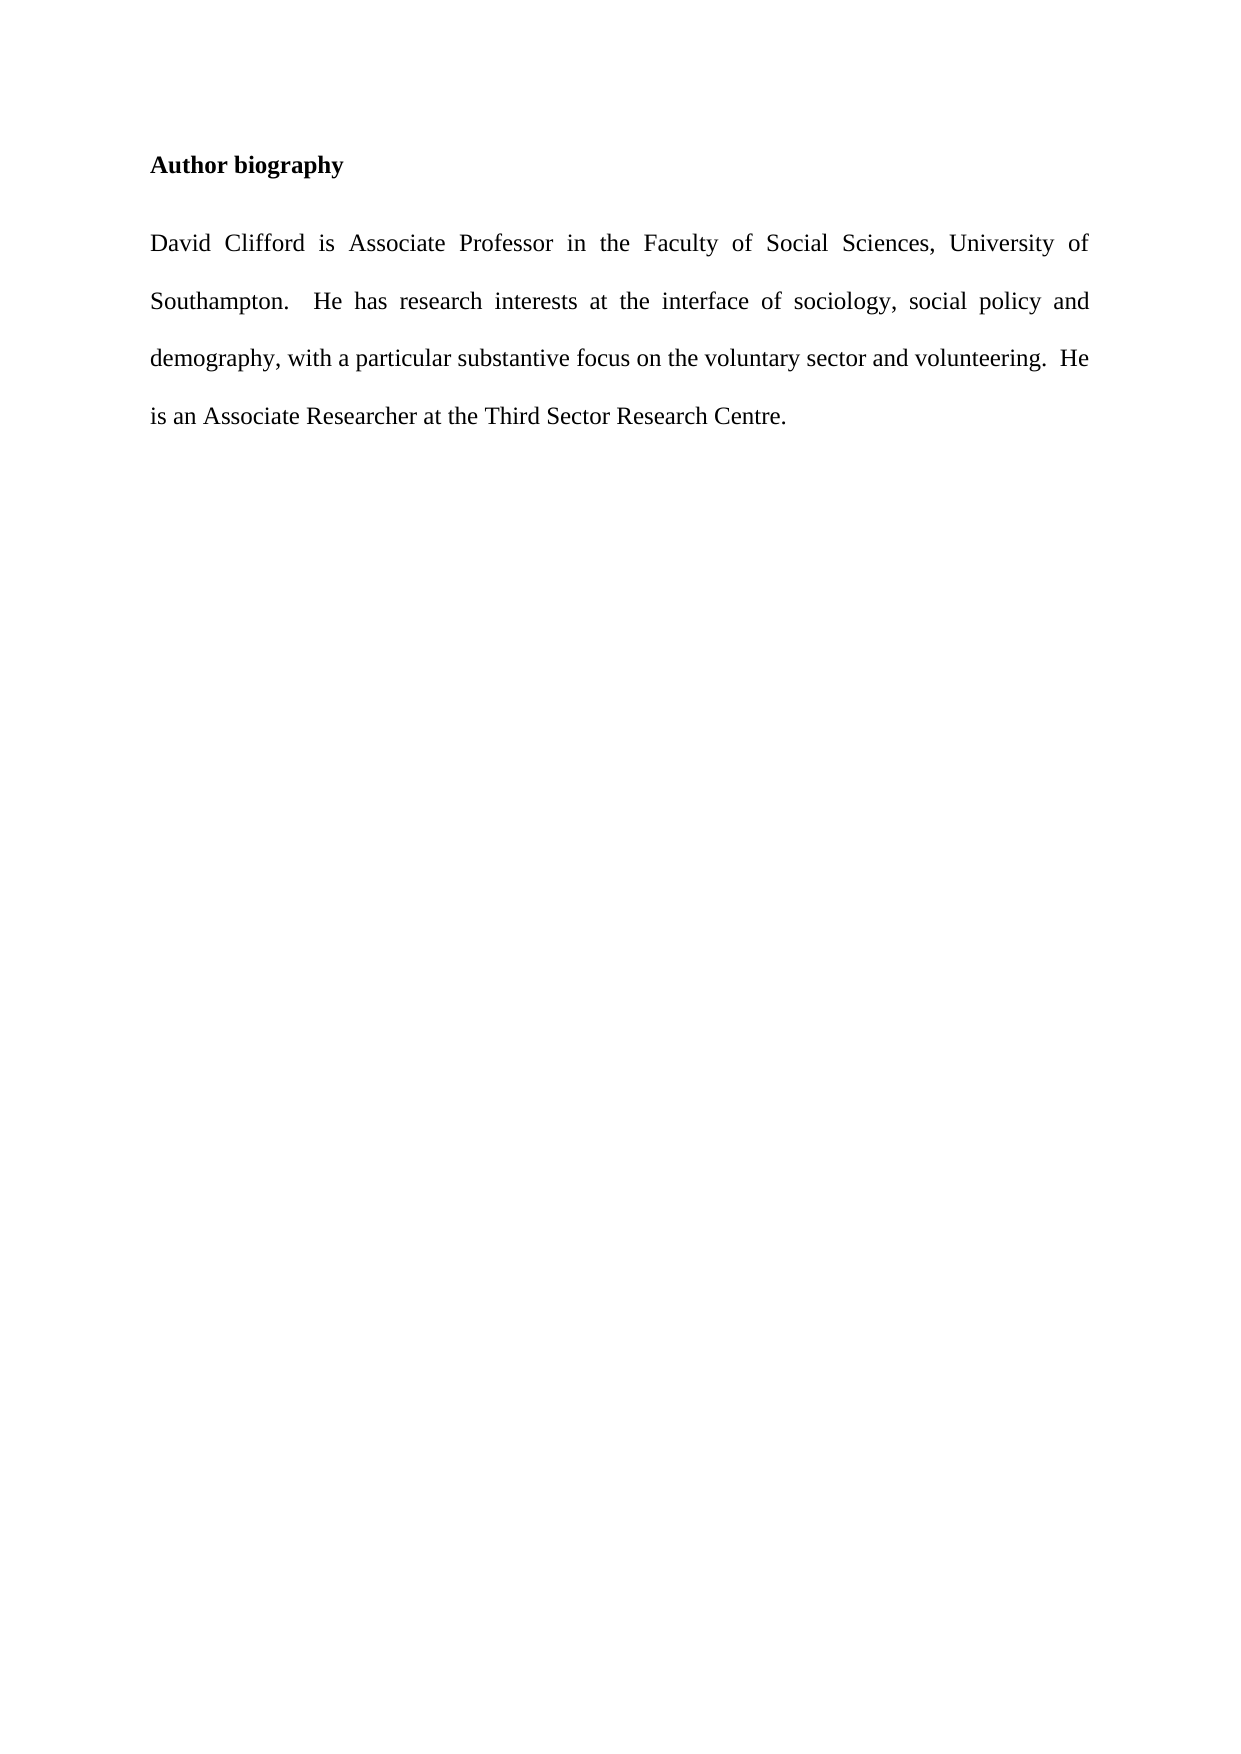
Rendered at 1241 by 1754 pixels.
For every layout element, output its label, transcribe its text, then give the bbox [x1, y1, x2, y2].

text David Clifford is Associate Professor in the Faculty of Social Sciences, University of Southampton. He has research interests at the interface of sociology, social policy and demography, with a particular substantive focus on the voluntary sector and volunteering. He is an Associate Researcher at the Third Sector Research Centre. [150, 228, 1090, 429]
text Author biography [150, 150, 1090, 179]
